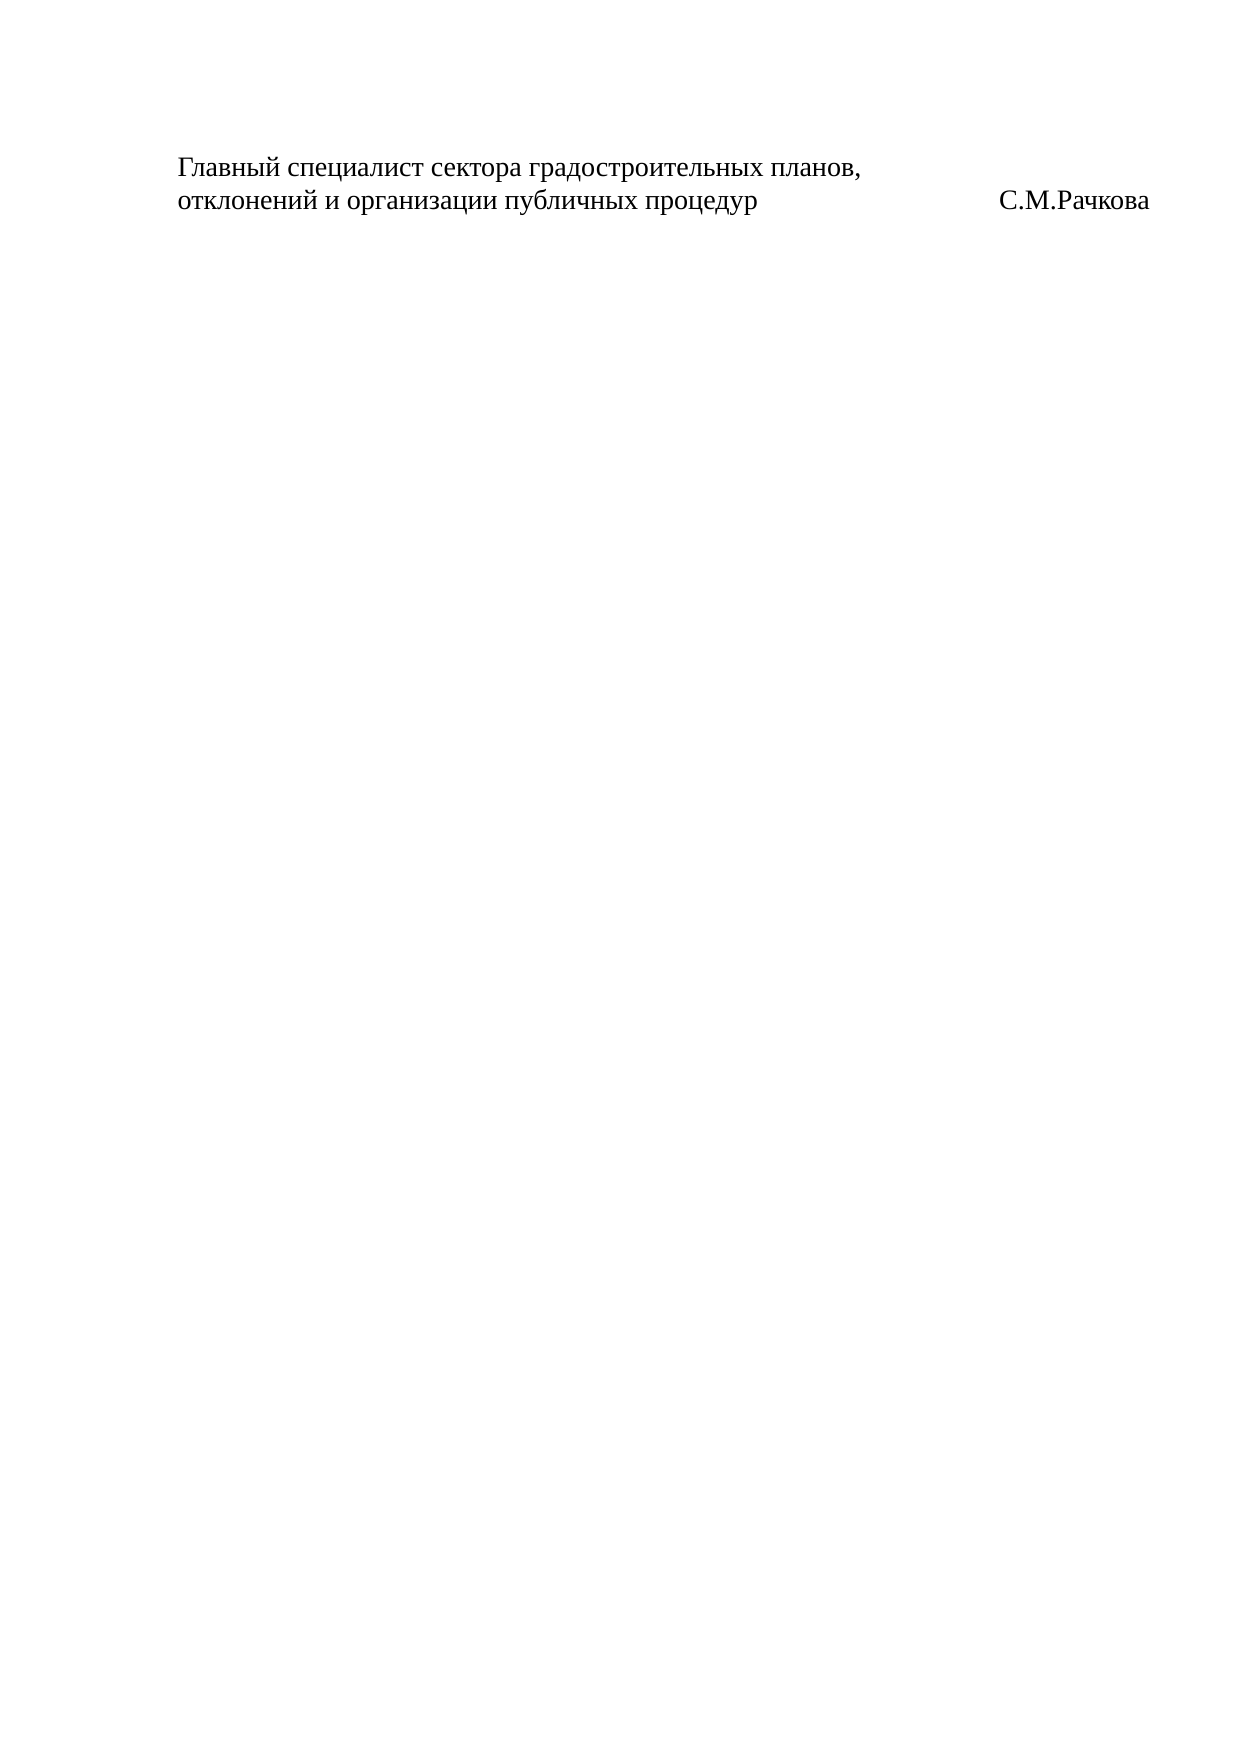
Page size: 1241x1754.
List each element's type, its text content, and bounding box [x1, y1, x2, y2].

text Главный специалист сектора градостроительных планов, [177, 151, 1152, 183]
text отклонений и организации публичных процедур С.М.Рачкова [177, 183, 1152, 215]
